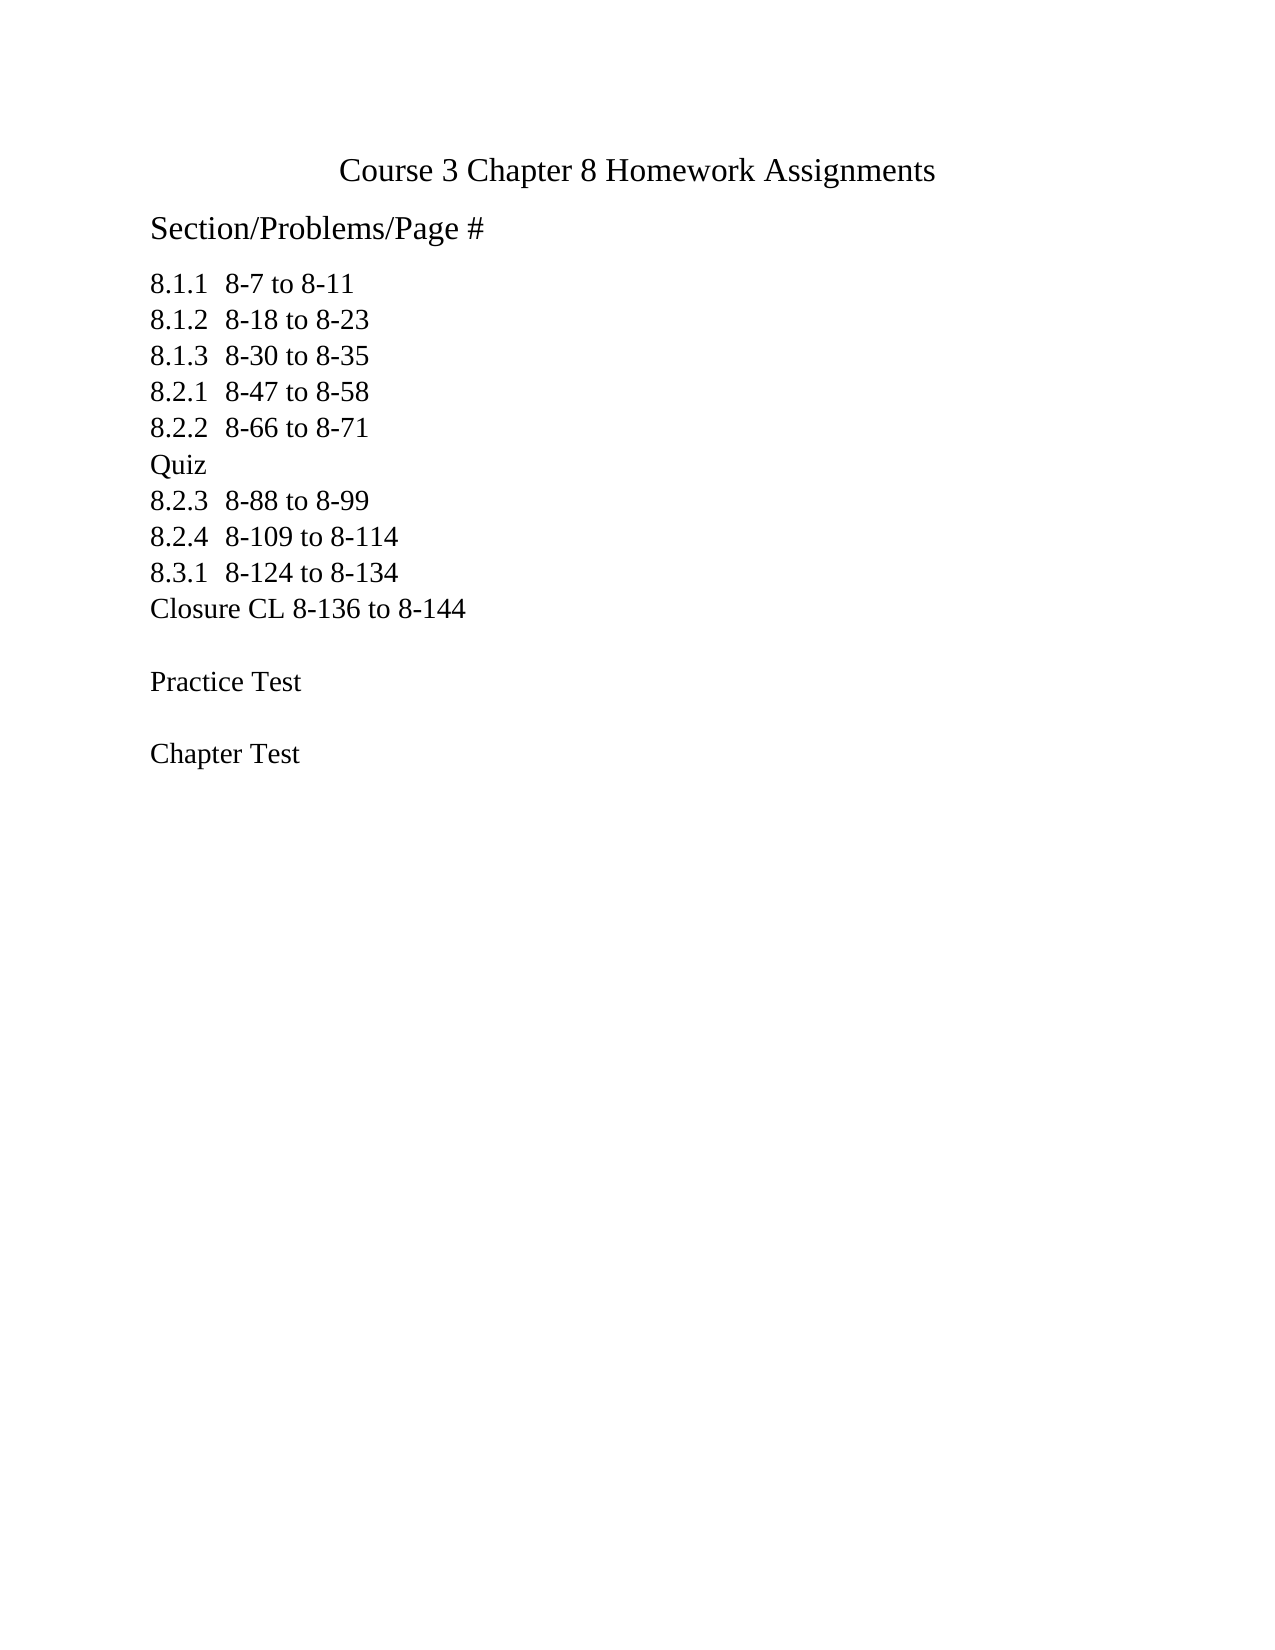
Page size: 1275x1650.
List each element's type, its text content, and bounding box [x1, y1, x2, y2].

text Quiz [150, 447, 1125, 480]
text Section/Problems/Page # [150, 208, 1125, 246]
text 8.1.3 8-30 to 8-35 [150, 338, 1125, 372]
text 8.2.2 8-66 to 8-71 [150, 411, 1125, 444]
text Chapter Test [150, 736, 1125, 769]
text 8.3.1 8-124 to 8-134 [150, 555, 1125, 589]
text Closure CL 8-136 to 8-144 [150, 591, 1125, 625]
text Course 3 Chapter 8 Homework Assignments [150, 150, 1125, 188]
text 8.2.3 8-88 to 8-99 [150, 483, 1125, 516]
text 8.1.2 8-18 to 8-23 [150, 302, 1125, 336]
text 8.1.1 8-7 to 8-11 [150, 266, 1125, 299]
text Practice Test [150, 664, 1125, 697]
text 8.2.1 8-47 to 8-58 [150, 374, 1125, 408]
text 8.2.4 8-109 to 8-114 [150, 519, 1125, 553]
